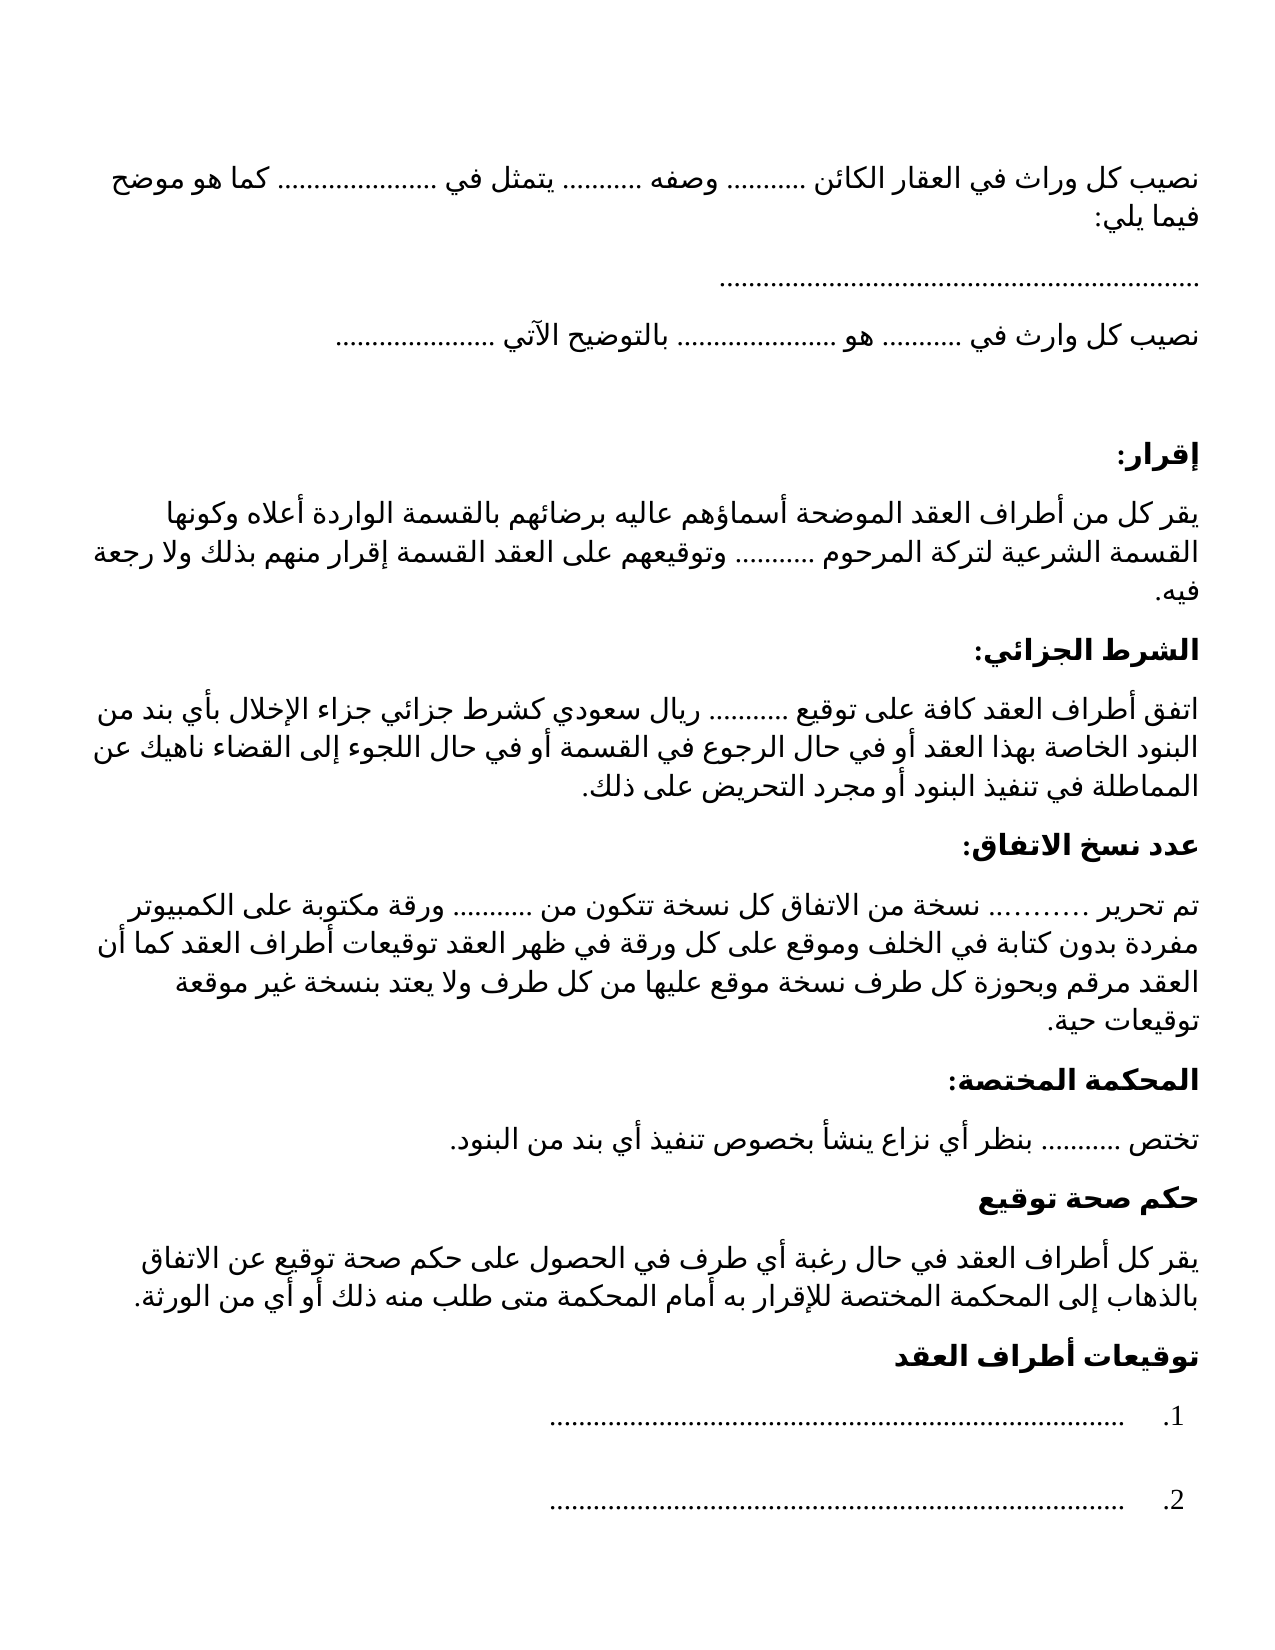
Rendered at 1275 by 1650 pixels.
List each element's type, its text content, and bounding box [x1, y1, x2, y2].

text .................................................................. [75, 259, 1200, 292]
text تختص ........... بنظر أي نزاع ينشأ بخصوص تنفيذ أي بند من البنود. [75, 1122, 1200, 1156]
text الشرط الجزائي: [75, 633, 1200, 666]
text إقرار: [75, 437, 1200, 470]
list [75, 1482, 1162, 1516]
text نصيب كل وارث في ........... هو ...................... بالتوضيح الآتي ...................... [75, 318, 1200, 352]
text يقر كل أطراف العقد في حال رغبة أي طرف في الحصول على حكم صحة توقيع عن الاتفاق بالذهاب إلى المحكمة المختصة للإقرار به أمام المحكمة متى طلب منه ذلك أو أي من الورثة. [75, 1241, 1200, 1313]
text يقر كل من أطراف العقد الموضحة أسماؤهم عاليه برضائهم بالقسمة الواردة أعلاه وكونها القسمة الشرعية لتركة المرحوم ........... وتوقيعهم على العقد القسمة إقرار منهم بذلك ولا رجعة فيه. [75, 496, 1200, 607]
text عدد نسخ الاتفاق: [75, 828, 1200, 862]
text المحكمة المختصة: [75, 1063, 1200, 1096]
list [75, 1398, 1162, 1432]
text تم تحرير ……….. نسخة من الاتفاق كل نسخة تتكون من ........... ورقة مكتوبة على الكمبيوتر مفردة بدون كتابة في الخلف وموقع على كل ورقة في ظهر العقد توقيعات أطراف العقد كما أن العقد مرقم وبحوزة كل طرف نسخة موقع عليها من كل طرف ولا يعتد بنسخة غير موقعة توقيعات حية. [75, 888, 1200, 1037]
text حكم صحة توقيع [75, 1182, 1200, 1215]
text توقيعات أطراف العقد [75, 1339, 1200, 1372]
text نصيب كل وراث في العقار الكائن ........... وصفه ........... يتمثل في ...................... كما هو موضح فيما يلي: [75, 161, 1200, 233]
text اتفق أطراف العقد كافة على توقيع ........... ريال سعودي كشرط جزائي جزاء الإخلال بأي بند من البنود الخاصة بهذا العقد أو في حال الرجوع في القسمة أو في حال اللجوء إلى القضاء ناهيك عن المماطلة في تنفيذ البنود أو مجرد التحريض على ذلك. [75, 692, 1200, 803]
